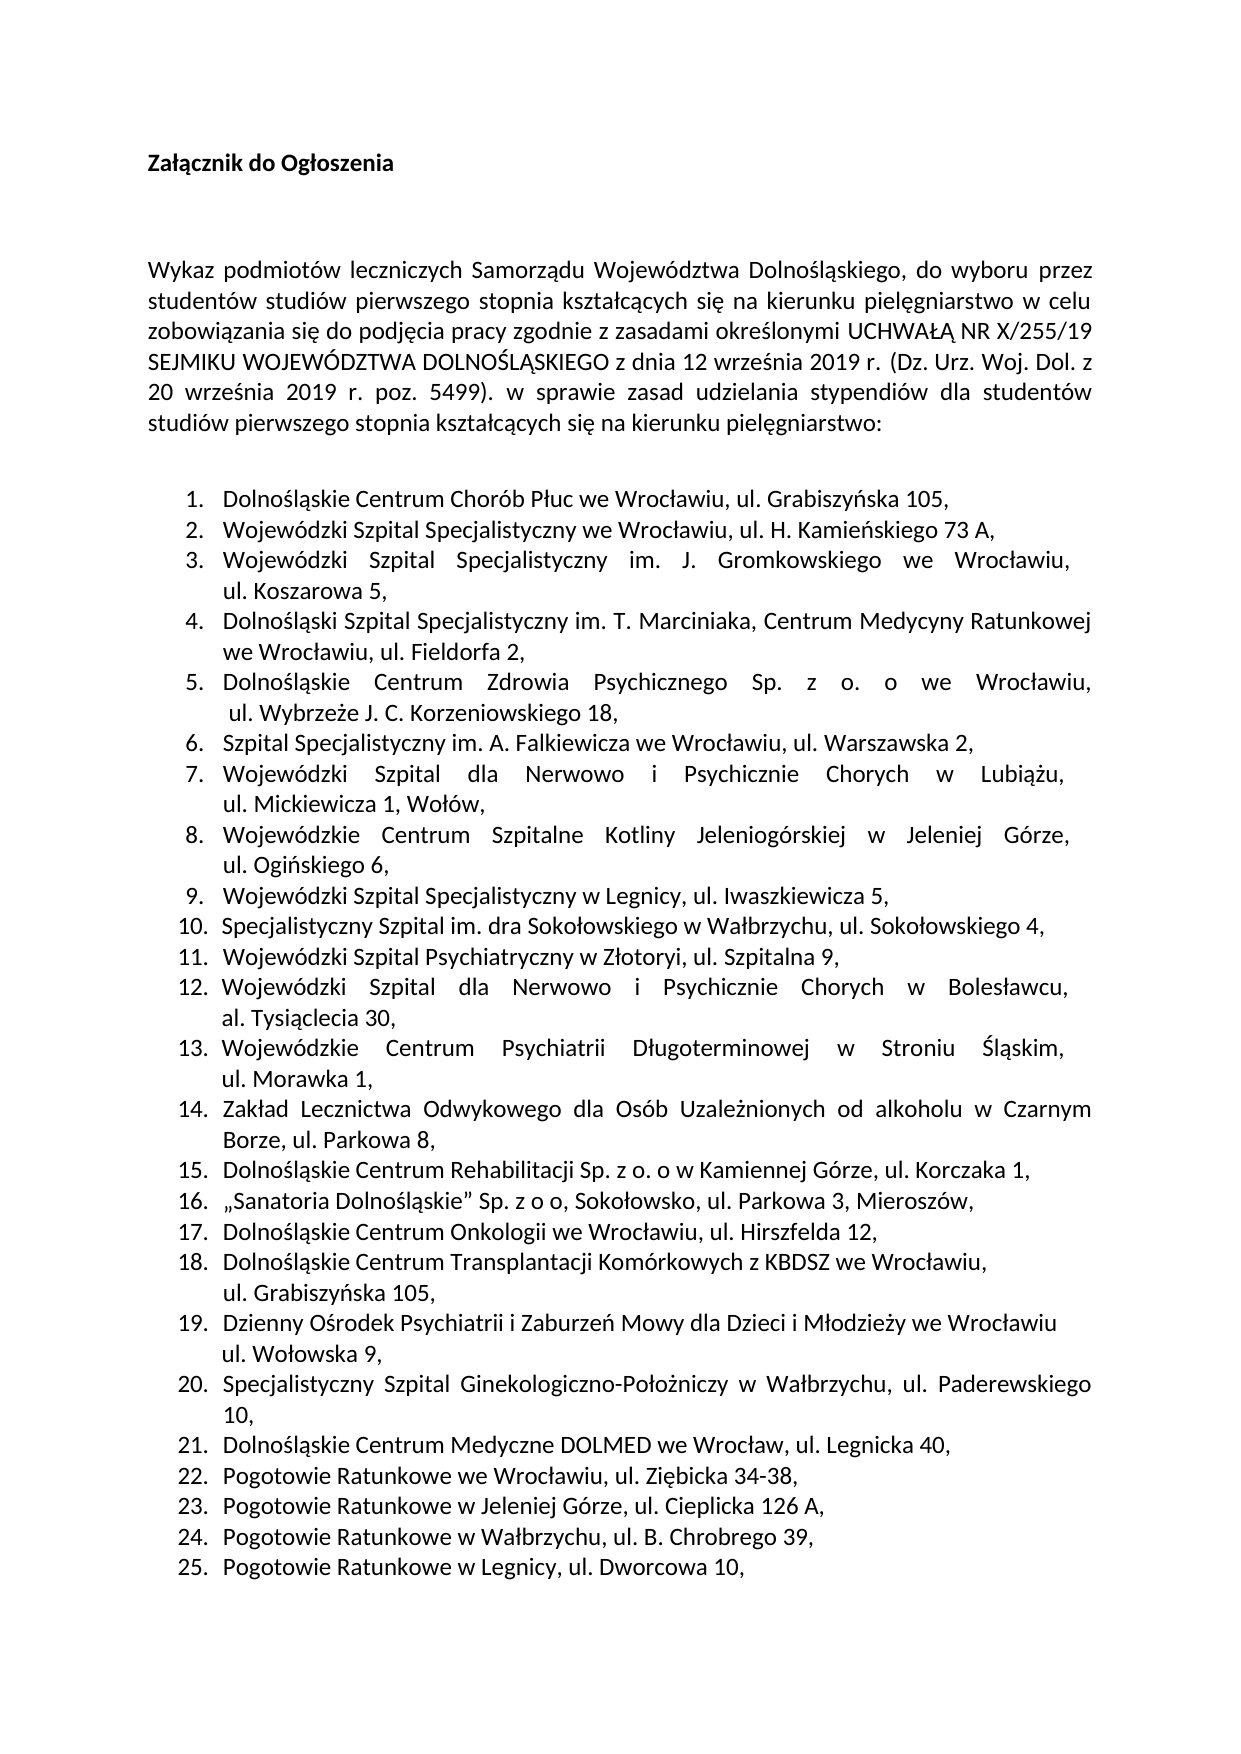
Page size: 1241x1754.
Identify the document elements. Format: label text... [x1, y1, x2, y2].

list Zakład Lecznictwa Odwykowego dla Osób Uzależnionych od alkoholu w Czarnym Borze, ul. Parkowa 8, [177, 1094, 1093, 1155]
list Wojewódzki Szpital dla Nerwowo i Psychicznie Chorych w Bolesławcu, al. Tysiąclecia 30, [177, 972, 1093, 1033]
list Dolnośląskie Centrum Rehabilitacji Sp. z o. o w Kamiennej Górze, ul. Korczaka 1, [177, 1155, 1093, 1185]
list Wojewódzki Szpital Specjalistyczny im. J. Gromkowskiego we Wrocławiu, ul. Koszarowa 5, [185, 544, 1093, 605]
list Pogotowie Ratunkowe w Wałbrzychu, ul. B. Chrobrego 39, [177, 1521, 1093, 1551]
list Wojewódzkie Centrum Psychiatrii Długoterminowej w Stroniu Śląskim, ul. Morawka 1, [177, 1033, 1093, 1094]
list Wojewódzki Szpital Specjalistyczny we Wrocławiu, ul. H. Kamieńskiego 73 A, [185, 514, 1093, 544]
list Dolnośląski Szpital Specjalistyczny im. T. Marciniaka, Centrum Medycyny Ratunkowej we Wrocławiu, ul. Fieldorfa 2, [185, 605, 1093, 666]
text Wykaz podmiotów leczniczych Samorządu Województwa Dolnośląskiego, do wyboru przez studentów studiów pierwszego stopnia kształcących się na kierunku pielęgniarstwo w celu zobowiązania się do podjęcia pracy zgodnie z zasadami określonymi UCHWAŁĄ NR X/255/19 SEJMIKU WOJEWÓDZTWA DOLNOŚLĄSKIEGO z dnia 12 września 2019 r. (Dz. Urz. Woj. Dol. z 20 września 2019 r. poz. 5499). w sprawie zasad udzielania stypendiów dla studentów studiów pierwszego stopnia kształcących się na kierunku pielęgniarstwo: [148, 254, 1093, 437]
list Szpital Specjalistyczny im. A. Falkiewicza we Wrocławiu, ul. Warszawska 2, [185, 727, 1093, 758]
list Wojewódzkie Centrum Szpitalne Kotliny Jeleniogórskiej w Jeleniej Górze, ul. Ogińskiego 6, [185, 819, 1093, 880]
text Załącznik do Ogłoszenia [148, 148, 1093, 178]
list Dolnośląskie Centrum Zdrowia Psychicznego Sp. z o. o we Wrocławiu, ul. Wybrzeże J. C. Korzeniowskiego 18, [185, 666, 1093, 727]
list Wojewódzki Szpital Specjalistyczny w Legnicy, ul. Iwaszkiewicza 5, [185, 880, 1093, 911]
list Dolnośląskie Centrum Transplantacji Komórkowych z KBDSZ we Wrocławiu, ul. Grabiszyńska 105, [177, 1246, 1093, 1307]
list „Sanatoria Dolnośląskie” Sp. z o o, Sokołowsko, ul. Parkowa 3, Mieroszów, [177, 1185, 1093, 1216]
list Pogotowie Ratunkowe we Wrocławiu, ul. Ziębicka 34-38, [177, 1460, 1093, 1490]
list Wojewódzki Szpital dla Nerwowo i Psychicznie Chorych w Lubiążu, ul. Mickiewicza 1, Wołów, [185, 758, 1093, 819]
list Wojewódzki Szpital Psychiatryczny w Złotoryi, ul. Szpitalna 9, [177, 941, 1093, 972]
list Dolnośląskie Centrum Chorób Płuc we Wrocławiu, ul. Grabiszyńska 105, [185, 483, 1093, 514]
list Dolnośląskie Centrum Medyczne DOLMED we Wrocław, ul. Legnicka 40, [177, 1429, 1093, 1460]
list Dolnośląskie Centrum Onkologii we Wrocławiu, ul. Hirszfelda 12, [177, 1216, 1093, 1246]
list Pogotowie Ratunkowe w Legnicy, ul. Dworcowa 10, [177, 1551, 1093, 1582]
list Specjalistyczny Szpital im. dra Sokołowskiego w Wałbrzychu, ul. Sokołowskiego 4, [177, 911, 1093, 941]
list Specjalistyczny Szpital Ginekologiczno-Położniczy w Wałbrzychu, ul. Paderewskiego 10, [177, 1368, 1093, 1429]
list Pogotowie Ratunkowe w Jeleniej Górze, ul. Cieplicka 126 A, [177, 1490, 1093, 1521]
text ul. Wołowska 9, [148, 1338, 1093, 1368]
list Dzienny Ośrodek Psychiatrii i Zaburzeń Mowy dla Dzieci i Młodzieży we Wrocławiu [177, 1307, 1093, 1338]
